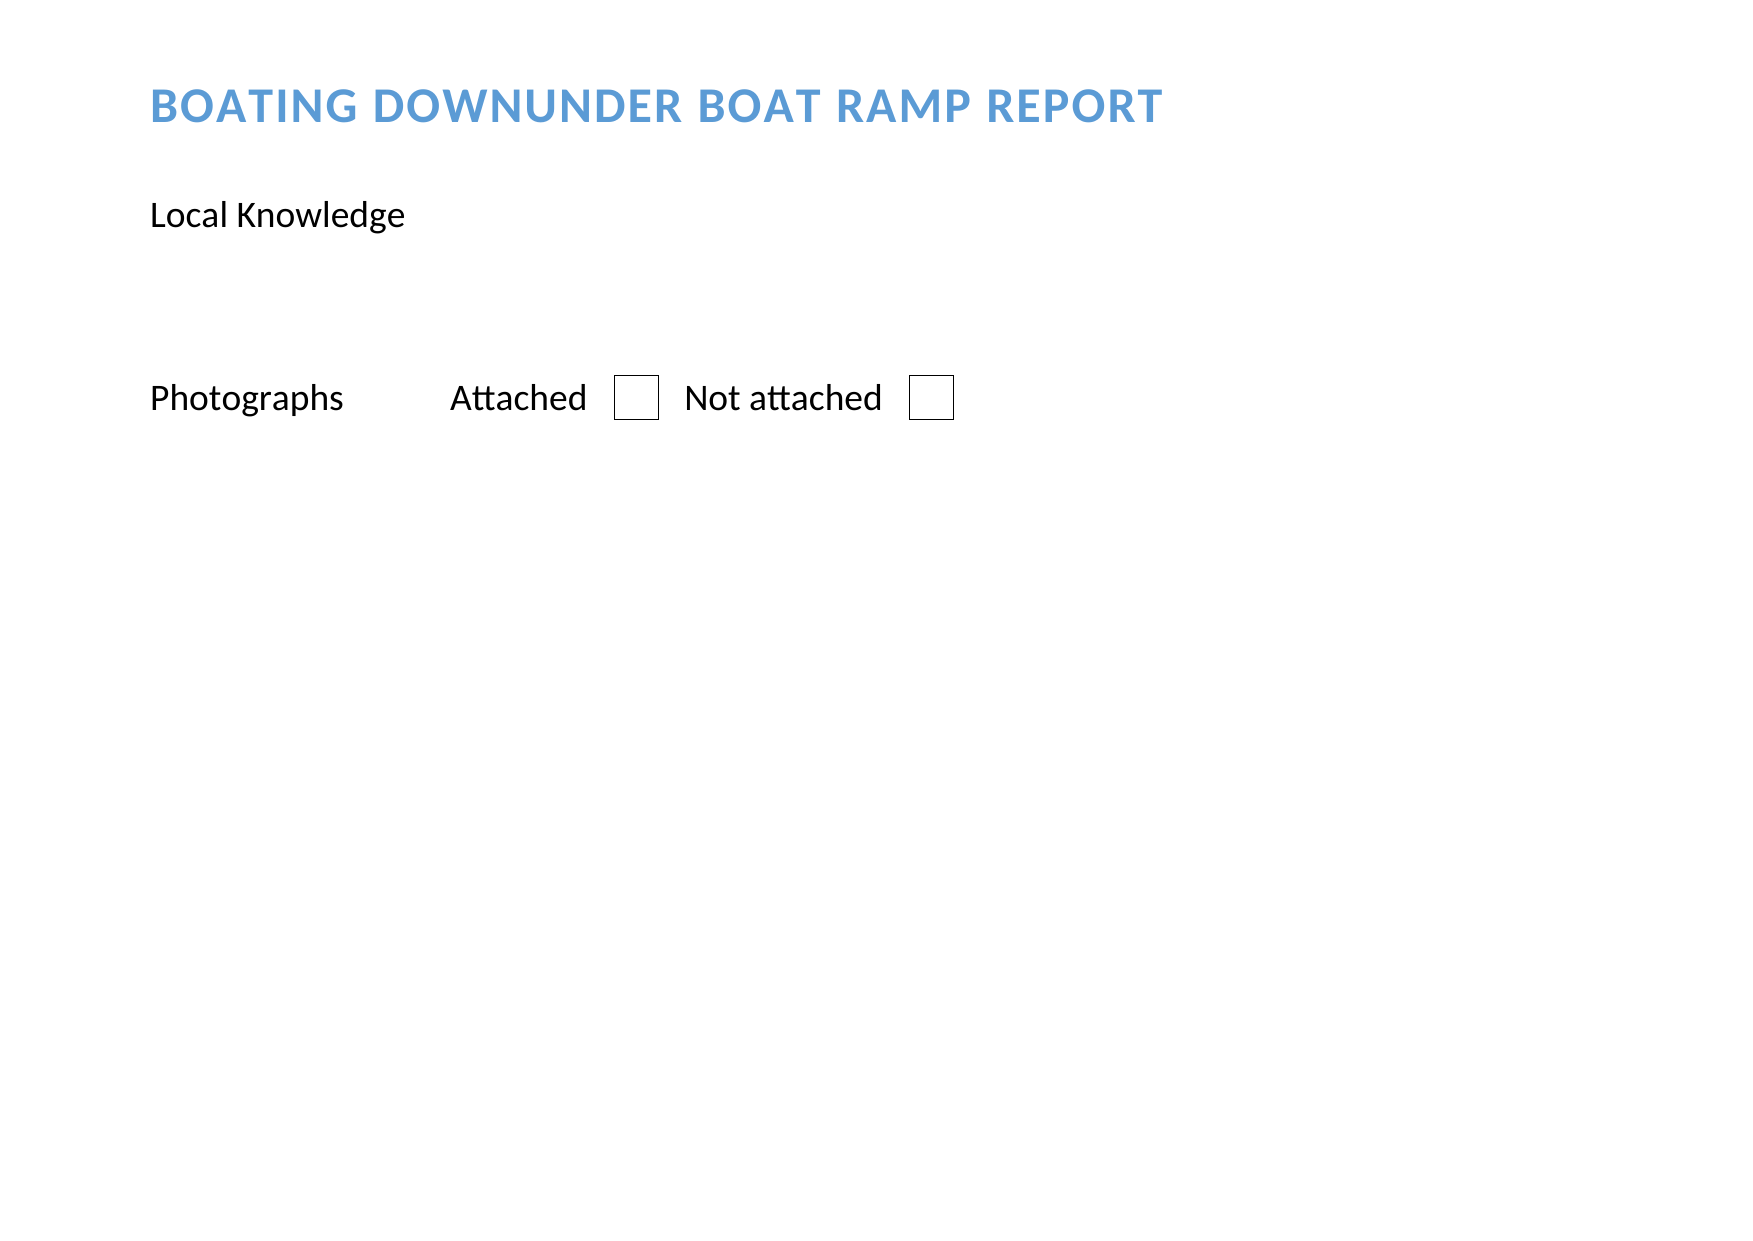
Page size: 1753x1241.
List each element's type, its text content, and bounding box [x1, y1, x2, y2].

text Local Knowledge [150, 191, 1602, 237]
text Photographs Attached Not attached [150, 374, 1602, 420]
